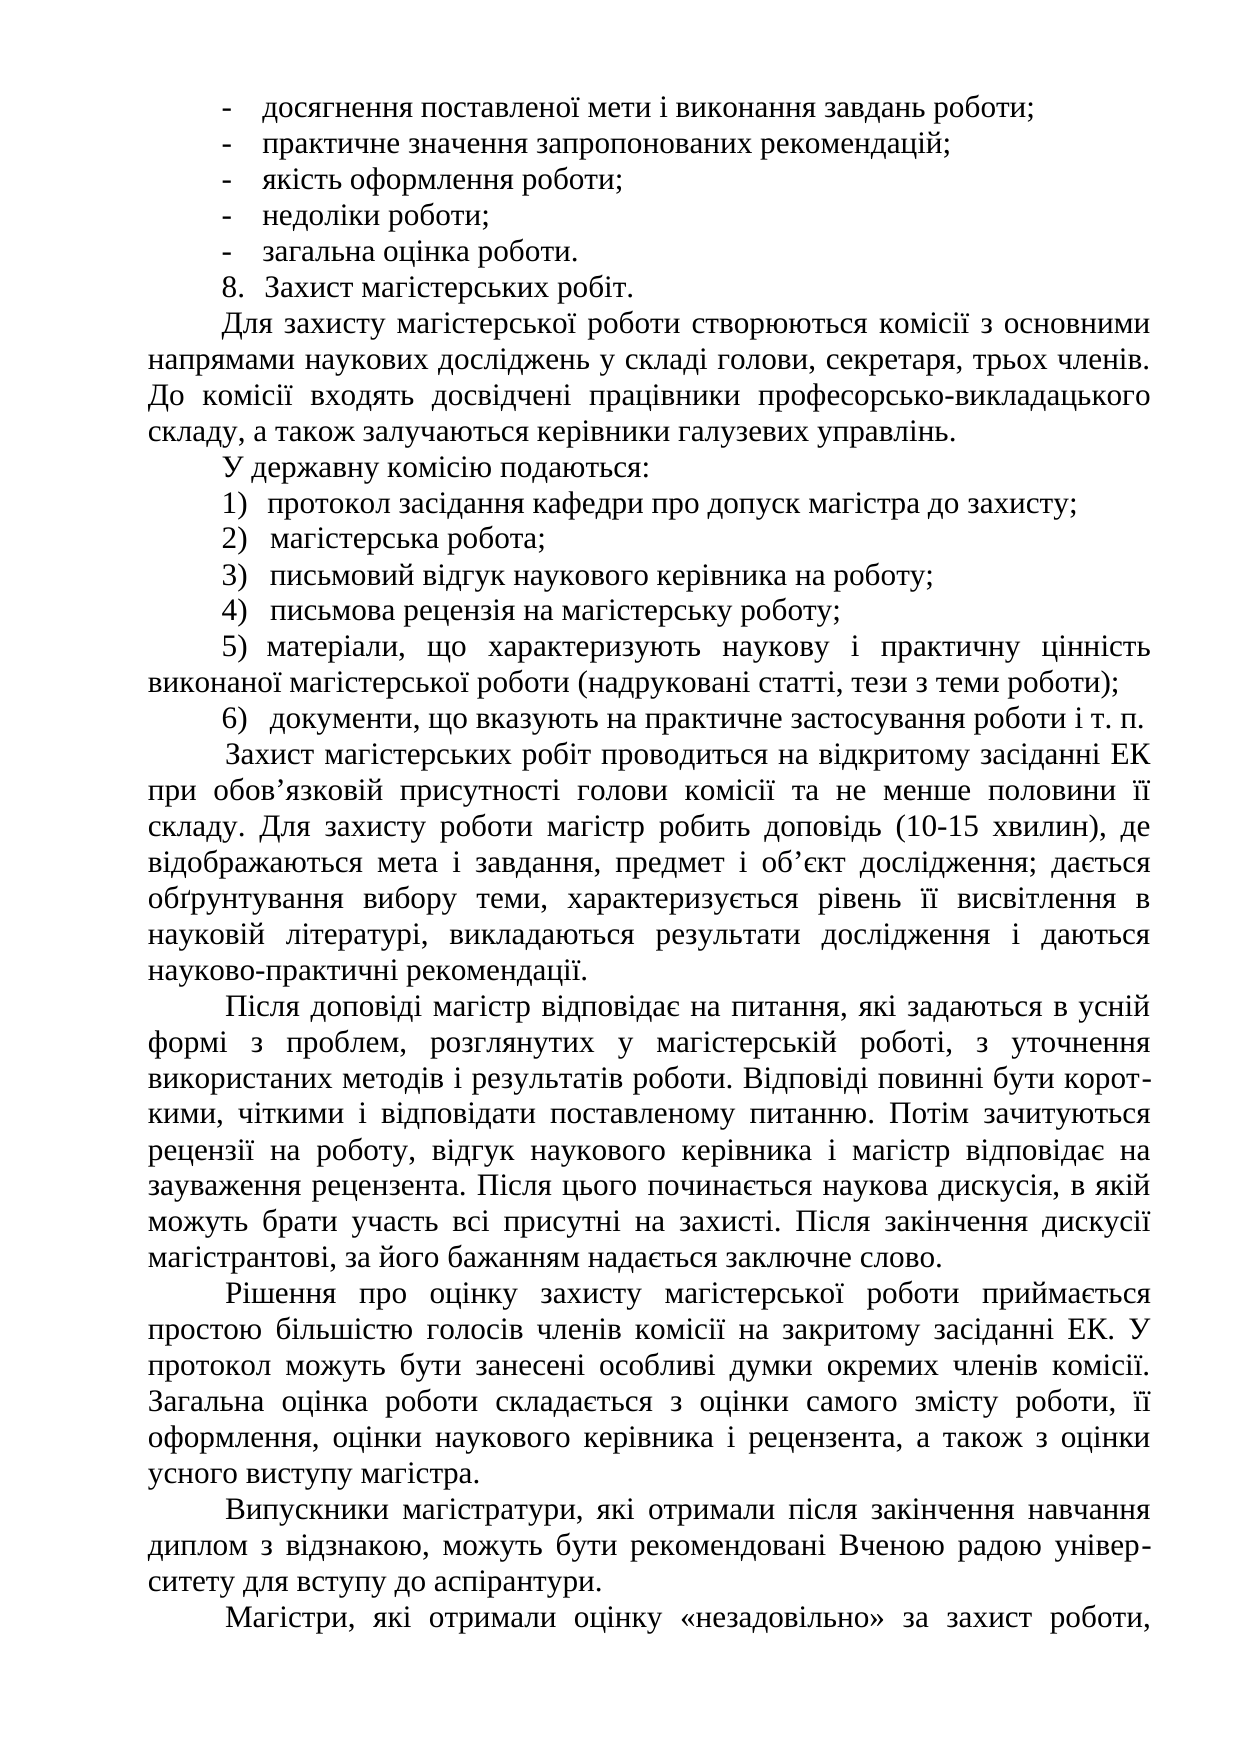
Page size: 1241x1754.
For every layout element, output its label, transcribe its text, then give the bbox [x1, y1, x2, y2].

list письмова рецензія на магістерську роботу; [148, 592, 1152, 628]
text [148, 1598, 1152, 1634]
list матеріали, що характеризують наукову і практичну цінність виконаної магістерської роботи (надруковані статті, тези з теми роботи); [148, 628, 1152, 699]
list протокол засідання кафедри про допуск магістра до захисту; [148, 484, 1152, 520]
list Захист магістерських робіт. [148, 268, 1152, 304]
list практичне значення запропонованих рекомендацій; [148, 124, 1152, 160]
text Рішення про оцінку захисту магістерської роботи приймається простою більшістю голосів членів комісії на закритому засіданні ЕК. У протокол можуть бути занесені особливі думки окремих членів комісії. Загальна оцінка роботи складається з оцінки самого змісту роботи, її оформлення, оцінки наукового керівника і рецензента, а також з оцінки усного виступу магістра. [148, 1274, 1152, 1490]
list документи, що вказують на практичне застосування роботи і т. п. [148, 699, 1152, 735]
list магістерська робота; [148, 520, 1152, 556]
text Захист магістерських робіт проводиться на відкритому засіданні ЕК при обов’язковій присутності голови комісії та не менше половини її складу. Для захисту роботи магістр робить доповідь (10-15 хвилин), де відображаються мета і завдання, предмет і об’єкт дослідження; дається обґрунтування вибору теми, характеризується рівень її висвітлення в науковій літературі, викладаються результати дослідження і даються науково-практичні рекомендації. [148, 735, 1152, 987]
text Випускники магістратури, які отримали після закінчення навчання диплом з відзнакою, можуть бути рекомендовані Вченою радою університету для вступу до аспірантури. [148, 1490, 1152, 1598]
text Після доповіді магістр відповідає на питання, які задаються в усній формі з проблем, розглянутих у магістерській роботі, з уточнення використаних методів і результатів роботи. Відповіді повинні бути короткими, чіткими і відповідати поставленому питанню. Потім зачитуються рецензії на роботу, відгук наукового керівника і магістр відповідає на зауваження рецензента. Після цього починається наукова дискусія, в якій можуть брати участь всі присутні на захисті. Після закінчення дискусії магістрантові, за його бажанням надається заключне слово. [148, 987, 1152, 1274]
list письмовий відгук наукового керівника на роботу; [148, 556, 1152, 592]
list недоліки роботи; [148, 196, 1152, 232]
text У державну комісію подаються: [148, 448, 1152, 484]
list досягнення поставленої мети і виконання завдань роботи; [148, 88, 1152, 124]
list якість оформлення роботи; [148, 160, 1152, 196]
list загальна оцінка роботи. [148, 232, 1152, 268]
text Для захисту магістерської роботи створюються комісії з основними напрямами наукових досліджень у складі голови, секретаря, трьох членів. До комісії входять досвідчені працівники професорсько-викладацького складу, а також залучаються керівники галузевих управлінь. [148, 304, 1152, 448]
